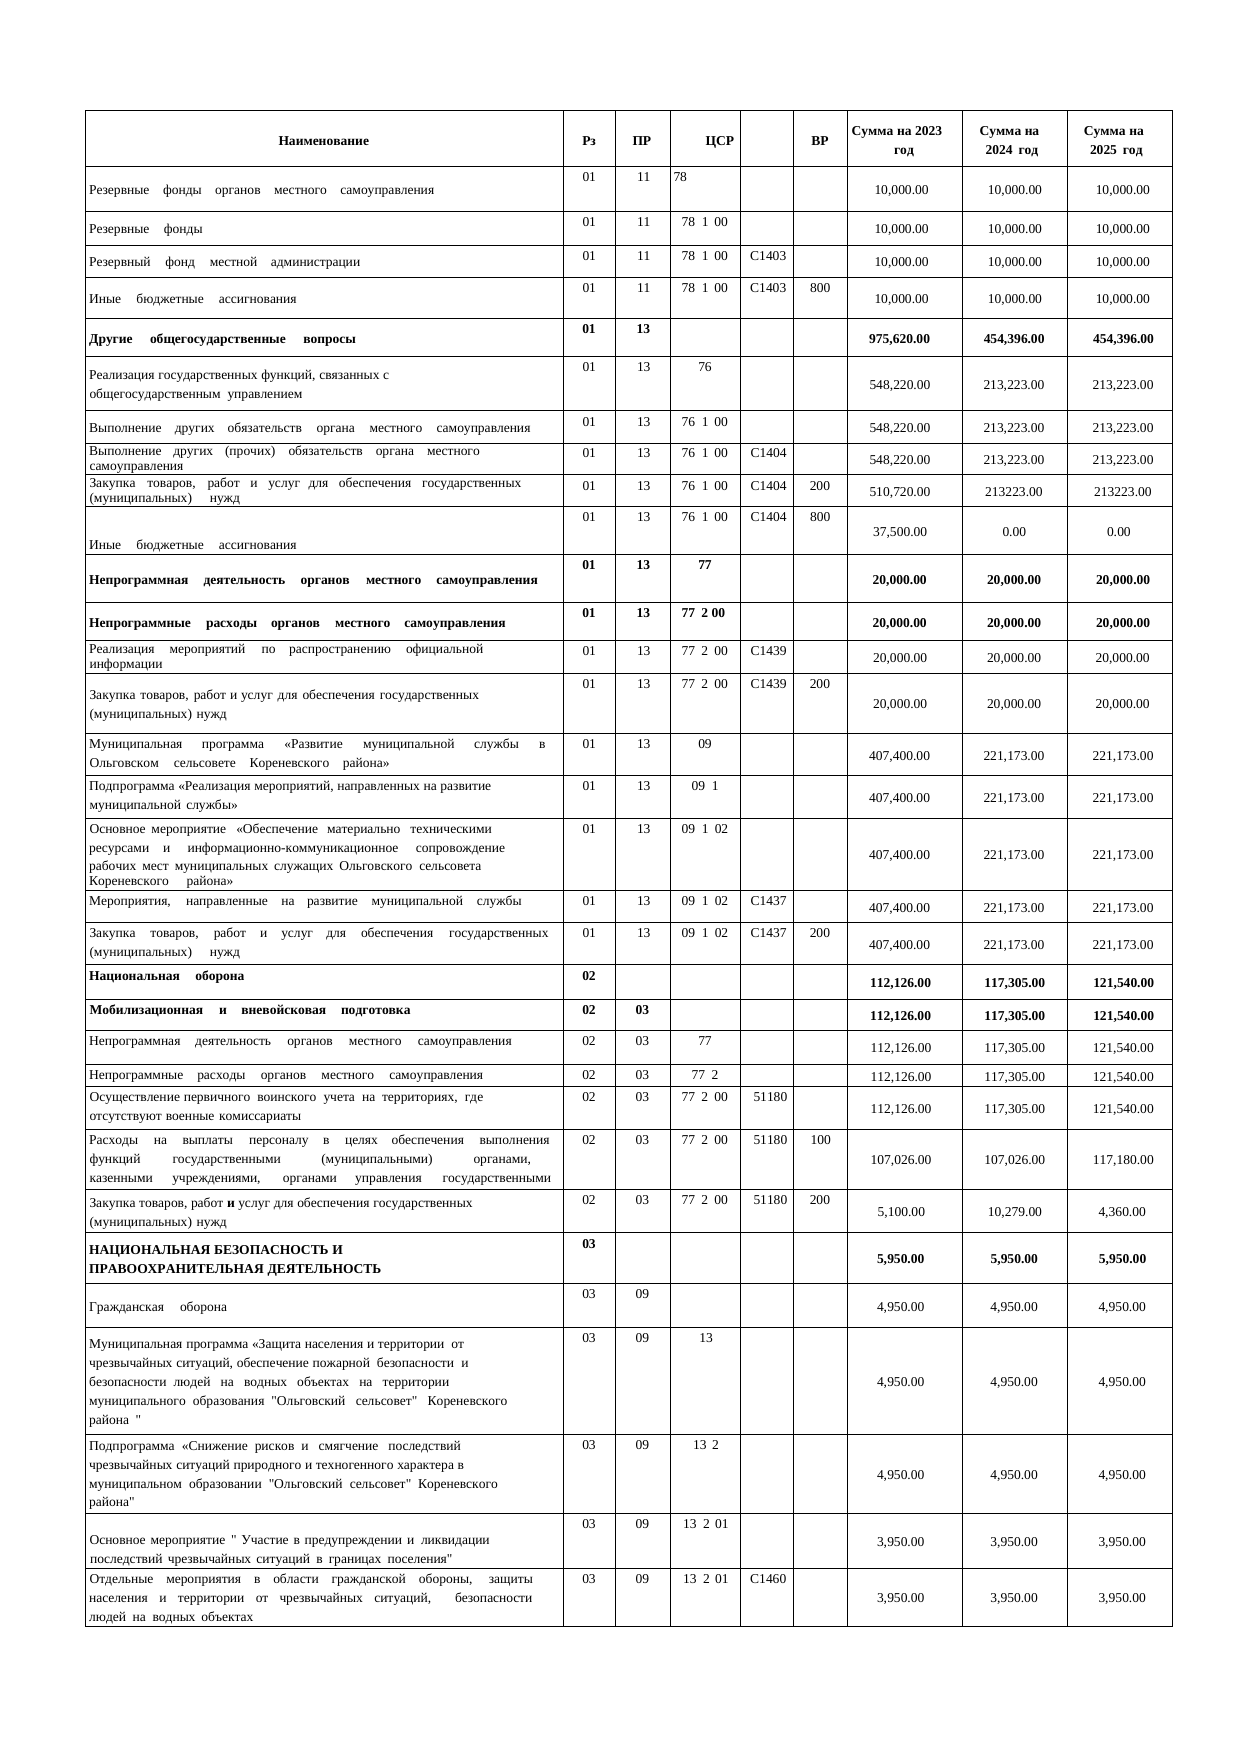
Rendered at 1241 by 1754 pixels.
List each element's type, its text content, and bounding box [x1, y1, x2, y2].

table_cell 13 [616, 891, 670, 922]
table_cell Непрограммные расходы органов местного самоуправления [86, 603, 563, 639]
table_cell 03 [616, 1031, 670, 1064]
table_cell [794, 357, 847, 410]
table_cell 76 1 00 [671, 444, 740, 474]
table_header Сумма на 2024 год [963, 111, 1067, 166]
table_cell 13 2 [671, 1435, 740, 1513]
table_cell 03 [564, 1233, 615, 1283]
table_cell 407,400.00 [848, 819, 962, 889]
table_cell 20,000.00 [1068, 641, 1172, 673]
table_cell 10,279.00 [963, 1190, 1067, 1232]
table_cell С1439 [741, 641, 793, 673]
table_cell Реализация мероприятий по распространению официальной информации [86, 641, 563, 673]
table_cell 09 [616, 1284, 670, 1327]
table_cell 213,223.00 [963, 357, 1067, 410]
table_cell [794, 603, 847, 639]
table_cell С1439 [741, 674, 793, 733]
table_cell 4,950.00 [1068, 1284, 1172, 1327]
table_cell [741, 1000, 793, 1030]
table_cell С1437 [741, 923, 793, 964]
table_cell 76 1 00 [671, 507, 740, 554]
table_cell 13 2 01 [671, 1514, 740, 1567]
table_cell 4,950.00 [963, 1328, 1067, 1434]
table_cell 09 [616, 1569, 670, 1626]
table_cell Основное мероприятие " Участие в предупреждении и ликвидации последствий чрезвычайных ситуаций в границах поселения" [86, 1514, 563, 1567]
table_cell 09 [671, 734, 740, 775]
table_cell 10,000.00 [1068, 246, 1172, 277]
table_cell [741, 212, 793, 245]
table_cell 117,305.00 [963, 1031, 1067, 1064]
table_cell 01 [564, 278, 615, 318]
table_cell Отдельные мероприятия в области гражданской обороны, защиты населения и территории от чрезвычайных ситуаций, безопасности людей на водных объектах [86, 1569, 563, 1626]
table_cell Мобилизационная и вневойсковая подготовка [86, 1000, 563, 1030]
table_cell 0.00 [963, 507, 1067, 554]
table_cell [671, 1000, 740, 1030]
table_cell 13 [616, 776, 670, 818]
table_cell 20,000.00 [963, 674, 1067, 733]
table_cell 13 [616, 555, 670, 602]
table_cell 548,220.00 [848, 444, 962, 474]
table_cell 221,173.00 [1068, 923, 1172, 964]
table_cell 975,620.00 [848, 319, 962, 356]
table_cell С1404 [741, 507, 793, 554]
table_cell 03 [564, 1284, 615, 1327]
table_cell [794, 555, 847, 602]
table_cell 03 [564, 1435, 615, 1513]
table_cell С1460 [741, 1569, 793, 1626]
table_cell 13 [616, 603, 670, 639]
table_cell 10,000.00 [963, 278, 1067, 318]
table_cell 213,223.00 [963, 444, 1067, 474]
table_cell [794, 246, 847, 277]
table_cell [741, 1065, 793, 1086]
table_cell [741, 819, 793, 889]
table_cell Национальная оборона [86, 965, 563, 999]
table_cell [794, 819, 847, 889]
table_cell 221,173.00 [963, 891, 1067, 922]
table_cell [794, 1000, 847, 1030]
table_cell 3,950.00 [848, 1514, 962, 1567]
table_cell НАЦИОНАЛЬНАЯ БЕЗОПАСНОСТЬ И ПРАВООХРАНИТЕЛЬНАЯ ДЕЯТЕЛЬНОСТЬ [86, 1233, 563, 1283]
table_header Наименование [86, 111, 563, 166]
table_cell 121,540.00 [1068, 1065, 1172, 1086]
table_cell 10,000.00 [1068, 212, 1172, 245]
table_cell 117,305.00 [963, 1087, 1067, 1129]
table_cell [794, 444, 847, 474]
table_cell 221,173.00 [1068, 734, 1172, 775]
table_cell 01 [564, 734, 615, 775]
table_header ПР [616, 111, 670, 166]
table_cell 51180 [741, 1087, 793, 1129]
table_cell С1403 [741, 278, 793, 318]
table_cell [794, 1065, 847, 1086]
table_cell 4,950.00 [848, 1284, 962, 1327]
table_cell 117,180.00 [1068, 1130, 1172, 1189]
table_cell 5,950.00 [848, 1233, 962, 1283]
table_cell 107,026.00 [963, 1130, 1067, 1189]
table_cell [794, 411, 847, 442]
table_cell 77 2 00 [671, 641, 740, 673]
table_cell 4,950.00 [1068, 1328, 1172, 1434]
table_cell 112,126.00 [848, 1065, 962, 1086]
table_cell 10,000.00 [848, 246, 962, 277]
table_cell [741, 1233, 793, 1283]
table_cell 09 1 02 [671, 819, 740, 889]
table_cell 01 [564, 641, 615, 673]
table_cell [794, 1087, 847, 1129]
table_cell 10,000.00 [848, 167, 962, 211]
table_cell 01 [564, 212, 615, 245]
table_cell 13 [616, 357, 670, 410]
table_cell 3,950.00 [963, 1514, 1067, 1567]
table_cell 117,305.00 [963, 1000, 1067, 1030]
table_cell 03 [616, 1087, 670, 1129]
table_cell 20,000.00 [1068, 555, 1172, 602]
table_cell 78 1 00 [671, 212, 740, 245]
table_cell [794, 1233, 847, 1283]
table_cell [741, 357, 793, 410]
table_cell 77 [671, 1031, 740, 1064]
table_cell 03 [616, 1000, 670, 1030]
table_cell [671, 965, 740, 999]
table_cell [671, 1284, 740, 1327]
table_cell Иные бюджетные ассигнования [86, 507, 563, 554]
table_cell 01 [564, 246, 615, 277]
table_cell 13 [616, 923, 670, 964]
table_cell 121,540.00 [1068, 1000, 1172, 1030]
table_cell 800 [794, 278, 847, 318]
table_cell 13 [616, 475, 670, 506]
table_cell 78 [671, 167, 740, 211]
table_cell 5,950.00 [963, 1233, 1067, 1283]
table_cell 11 [616, 212, 670, 245]
table_cell [794, 167, 847, 211]
table_cell 13 [616, 674, 670, 733]
table_cell 20,000.00 [848, 603, 962, 639]
table_cell 548,220.00 [848, 411, 962, 442]
table_cell Непрограммная деятельность органов местного самоуправления [86, 1031, 563, 1064]
table_cell 112,126.00 [848, 1031, 962, 1064]
table_cell 407,400.00 [848, 776, 962, 818]
table_cell 407,400.00 [848, 923, 962, 964]
table_cell 01 [564, 603, 615, 639]
table_header ЦСР [671, 111, 740, 166]
table_cell 4,950.00 [963, 1435, 1067, 1513]
table_cell [616, 965, 670, 999]
table_cell Муниципальная программа «Развитие муниципальной службы в Ольговском сельсовете Кореневского района» [86, 734, 563, 775]
table_cell [741, 1328, 793, 1434]
table_cell 5,100.00 [848, 1190, 962, 1232]
table_cell 77 2 00 [671, 1130, 740, 1189]
table_cell 407,400.00 [848, 891, 962, 922]
table_cell Гражданская оборона [86, 1284, 563, 1327]
table_cell 3,950.00 [848, 1569, 962, 1626]
table_cell 200 [794, 923, 847, 964]
table_cell 20,000.00 [1068, 603, 1172, 639]
table_cell 13 [616, 819, 670, 889]
table_cell 112,126.00 [848, 965, 962, 999]
table_cell 13 [616, 734, 670, 775]
table_cell 03 [564, 1514, 615, 1567]
table_cell [794, 212, 847, 245]
table_cell [616, 1233, 670, 1283]
table_cell Закупка товаров, работ и услуг для обеспечения государственных (муниципальных) нужд [86, 1190, 563, 1232]
table_cell 3,950.00 [1068, 1569, 1172, 1626]
table_cell 11 [616, 278, 670, 318]
table_cell 01 [564, 819, 615, 889]
table_cell [741, 555, 793, 602]
table_cell 20,000.00 [1068, 674, 1172, 733]
table_cell 09 [616, 1435, 670, 1513]
table_cell С1404 [741, 444, 793, 474]
table_cell 213,223.00 [1068, 357, 1172, 410]
table_cell Закупка товаров, работ и услуг для обеспечения государственных (муниципальных) нужд [86, 475, 563, 506]
table_cell 01 [564, 555, 615, 602]
table_cell 78 1 00 [671, 246, 740, 277]
table_cell 20,000.00 [963, 603, 1067, 639]
table_cell 213,223.00 [1068, 444, 1172, 474]
table_cell [741, 1284, 793, 1327]
table_header Сумма на 2023 год [848, 111, 962, 166]
table_cell Подпрограмма «Снижение рисков и смягчение последствий чрезвычайных ситуаций природного и техногенного характера в муниципальном образовании "Ольговский сельсовет" Кореневского района" [86, 1435, 563, 1513]
table_cell 107,026.00 [848, 1130, 962, 1189]
table_cell 77 2 00 [671, 1190, 740, 1232]
table_cell 02 [564, 1087, 615, 1129]
table_cell 800 [794, 507, 847, 554]
table_cell 37,500.00 [848, 507, 962, 554]
table_cell Резервные фонды органов местного самоуправления [86, 167, 563, 211]
table_cell 221,173.00 [963, 776, 1067, 818]
table_cell 20,000.00 [848, 674, 962, 733]
table_header [741, 111, 793, 166]
table_cell 11 [616, 167, 670, 211]
table_cell Резервный фонд местной администрации [86, 246, 563, 277]
table_cell 200 [794, 1190, 847, 1232]
table_cell 548,220.00 [848, 357, 962, 410]
table_cell 221,173.00 [963, 819, 1067, 889]
table_header Рз [564, 111, 615, 166]
table_cell 02 [564, 1000, 615, 1030]
table_cell [794, 1328, 847, 1434]
table_header Сумма на 2025 год [1068, 111, 1172, 166]
table_cell 20,000.00 [848, 641, 962, 673]
table_cell 4,950.00 [848, 1328, 962, 1434]
table_cell 200 [794, 674, 847, 733]
table_cell 77 2 00 [671, 1087, 740, 1129]
table_cell 213,223.00 [1068, 411, 1172, 442]
table_cell 01 [564, 891, 615, 922]
table_cell 13 [671, 1328, 740, 1434]
table_cell 51180 [741, 1130, 793, 1189]
table_cell [794, 1514, 847, 1567]
table_cell 221,173.00 [1068, 819, 1172, 889]
table_cell 01 [564, 674, 615, 733]
table_cell 4,950.00 [848, 1435, 962, 1513]
table_cell 112,126.00 [848, 1000, 962, 1030]
table_cell 01 [564, 507, 615, 554]
table_cell 02 [564, 1031, 615, 1064]
table_cell 01 [564, 357, 615, 410]
table_cell 01 [564, 923, 615, 964]
table_cell 117,305.00 [963, 965, 1067, 999]
table_cell [794, 1435, 847, 1513]
table_cell 78 1 00 [671, 278, 740, 318]
table_cell 13 [616, 641, 670, 673]
table_cell Выполнение других обязательств органа местного самоуправления [86, 411, 563, 442]
table_cell 4,360.00 [1068, 1190, 1172, 1232]
table_cell 02 [564, 1130, 615, 1189]
table_cell 10,000.00 [848, 212, 962, 245]
table_cell 76 1 00 [671, 475, 740, 506]
table_cell [741, 1514, 793, 1567]
table_cell 407,400.00 [848, 734, 962, 775]
table_cell 20,000.00 [963, 555, 1067, 602]
table_cell 510,720.00 [848, 475, 962, 506]
table_cell 100 [794, 1130, 847, 1189]
table_cell [741, 1031, 793, 1064]
table_cell 10,000.00 [848, 278, 962, 318]
table_cell [671, 1233, 740, 1283]
table_cell 200 [794, 475, 847, 506]
table_cell 77 2 00 [671, 674, 740, 733]
table_cell Расходы на выплаты персоналу в целях обеспечения выполнения функций государственными (муниципальными) органами, казенными учреждениями, органами управления государственными [86, 1130, 563, 1189]
table_cell 454,396.00 [963, 319, 1067, 356]
table_cell [794, 319, 847, 356]
table_cell С1403 [741, 246, 793, 277]
table_cell 3,950.00 [1068, 1514, 1172, 1567]
table_cell 4,950.00 [1068, 1435, 1172, 1513]
table_cell [741, 734, 793, 775]
table_cell [794, 776, 847, 818]
table_cell 13 [616, 411, 670, 442]
table_cell Выполнение других (прочих) обязательств органа местного самоуправления [86, 444, 563, 474]
table_cell 13 [616, 319, 670, 356]
table_cell 03 [616, 1130, 670, 1189]
table_cell 5,950.00 [1068, 1233, 1172, 1283]
table_cell 13 [616, 507, 670, 554]
table_cell 01 [564, 475, 615, 506]
table_cell Закупка товаров, работ и услуг для обеспечения государственных (муниципальных) нужд [86, 923, 563, 964]
table_cell [794, 734, 847, 775]
table_cell 76 [671, 357, 740, 410]
table_cell 20,000.00 [848, 555, 962, 602]
table_cell С1404 [741, 475, 793, 506]
table_cell [794, 891, 847, 922]
table_cell 01 [564, 167, 615, 211]
table_cell Иные бюджетные ассигнования [86, 278, 563, 318]
table_cell 213223.00 [1068, 475, 1172, 506]
table_cell 09 1 02 [671, 891, 740, 922]
table_cell 03 [616, 1190, 670, 1232]
table_cell Резервные фонды [86, 212, 563, 245]
table_cell 09 1 [671, 776, 740, 818]
table_cell Непрограммная деятельность органов местного самоуправления [86, 555, 563, 602]
table_cell 221,173.00 [963, 923, 1067, 964]
table_cell 09 1 02 [671, 923, 740, 964]
table_cell 121,540.00 [1068, 1087, 1172, 1129]
table_cell 09 [616, 1328, 670, 1434]
table_cell Подпрограмма «Реализация мероприятий, направленных на развитие муниципальной службы» [86, 776, 563, 818]
table_cell 117,305.00 [963, 1065, 1067, 1086]
table_cell [741, 776, 793, 818]
table_cell 4,950.00 [963, 1284, 1067, 1327]
table_cell 02 [564, 965, 615, 999]
table_cell Другие общегосударственные вопросы [86, 319, 563, 356]
table_cell [794, 965, 847, 999]
table_cell 77 2 [671, 1065, 740, 1086]
table_cell [741, 319, 793, 356]
table_cell [741, 411, 793, 442]
table_cell 11 [616, 246, 670, 277]
table_cell 03 [616, 1065, 670, 1086]
table_cell 01 [564, 319, 615, 356]
table_cell 03 [564, 1569, 615, 1626]
table_cell 02 [564, 1190, 615, 1232]
table_cell 13 [616, 444, 670, 474]
table_cell 112,126.00 [848, 1087, 962, 1129]
table_cell 51180 [741, 1190, 793, 1232]
table_cell 77 2 00 [671, 603, 740, 639]
table_cell 121,540.00 [1068, 965, 1172, 999]
table_cell [741, 167, 793, 211]
table_cell [671, 319, 740, 356]
table_cell 10,000.00 [963, 212, 1067, 245]
table_cell 0.00 [1068, 507, 1172, 554]
table_cell С1437 [741, 891, 793, 922]
table_cell 213,223.00 [963, 411, 1067, 442]
table_cell 02 [564, 1065, 615, 1086]
table_cell Непрограммные расходы органов местного самоуправления [86, 1065, 563, 1086]
table_cell 01 [564, 411, 615, 442]
table_cell 03 [564, 1328, 615, 1434]
table_cell 10,000.00 [1068, 278, 1172, 318]
table_cell Осуществление первичного воинского учета на территориях, где отсутствуют военные комиссариаты [86, 1087, 563, 1129]
table_cell 20,000.00 [963, 641, 1067, 673]
table_cell [794, 1284, 847, 1327]
table_cell [741, 1435, 793, 1513]
table_cell 01 [564, 444, 615, 474]
table_cell 121,540.00 [1068, 1031, 1172, 1064]
table_cell Основное мероприятие «Обеспечение материально техническими ресурсами и информационно-коммуникационное сопровождение рабочих мест муниципальных служащих Ольговского сельсовета Кореневского района» [86, 819, 563, 889]
table_cell 221,173.00 [1068, 891, 1172, 922]
table_cell [794, 1569, 847, 1626]
table_cell 01 [564, 776, 615, 818]
table_cell Закупка товаров, работ и услуг для обеспечения государственных (муниципальных) нужд [86, 674, 563, 733]
table_cell 3,950.00 [963, 1569, 1067, 1626]
table_cell 13 2 01 [671, 1569, 740, 1626]
table_cell [741, 603, 793, 639]
table_cell 454,396.00 [1068, 319, 1172, 356]
table_cell 77 [671, 555, 740, 602]
table_header ВР [794, 111, 847, 166]
table_cell 09 [616, 1514, 670, 1567]
table_cell 221,173.00 [1068, 776, 1172, 818]
table_cell 76 1 00 [671, 411, 740, 442]
table_cell Реализация государственных функций, связанных с общегосударственным управлением [86, 357, 563, 410]
table_cell [794, 641, 847, 673]
table_cell 10,000.00 [1068, 167, 1172, 211]
table_cell Мероприятия, направленные на развитие муниципальной службы [86, 891, 563, 922]
table_cell 10,000.00 [963, 167, 1067, 211]
table_cell [794, 1031, 847, 1064]
table_cell [741, 965, 793, 999]
table_cell 221,173.00 [963, 734, 1067, 775]
table_cell 213223.00 [963, 475, 1067, 506]
table_cell 10,000.00 [963, 246, 1067, 277]
